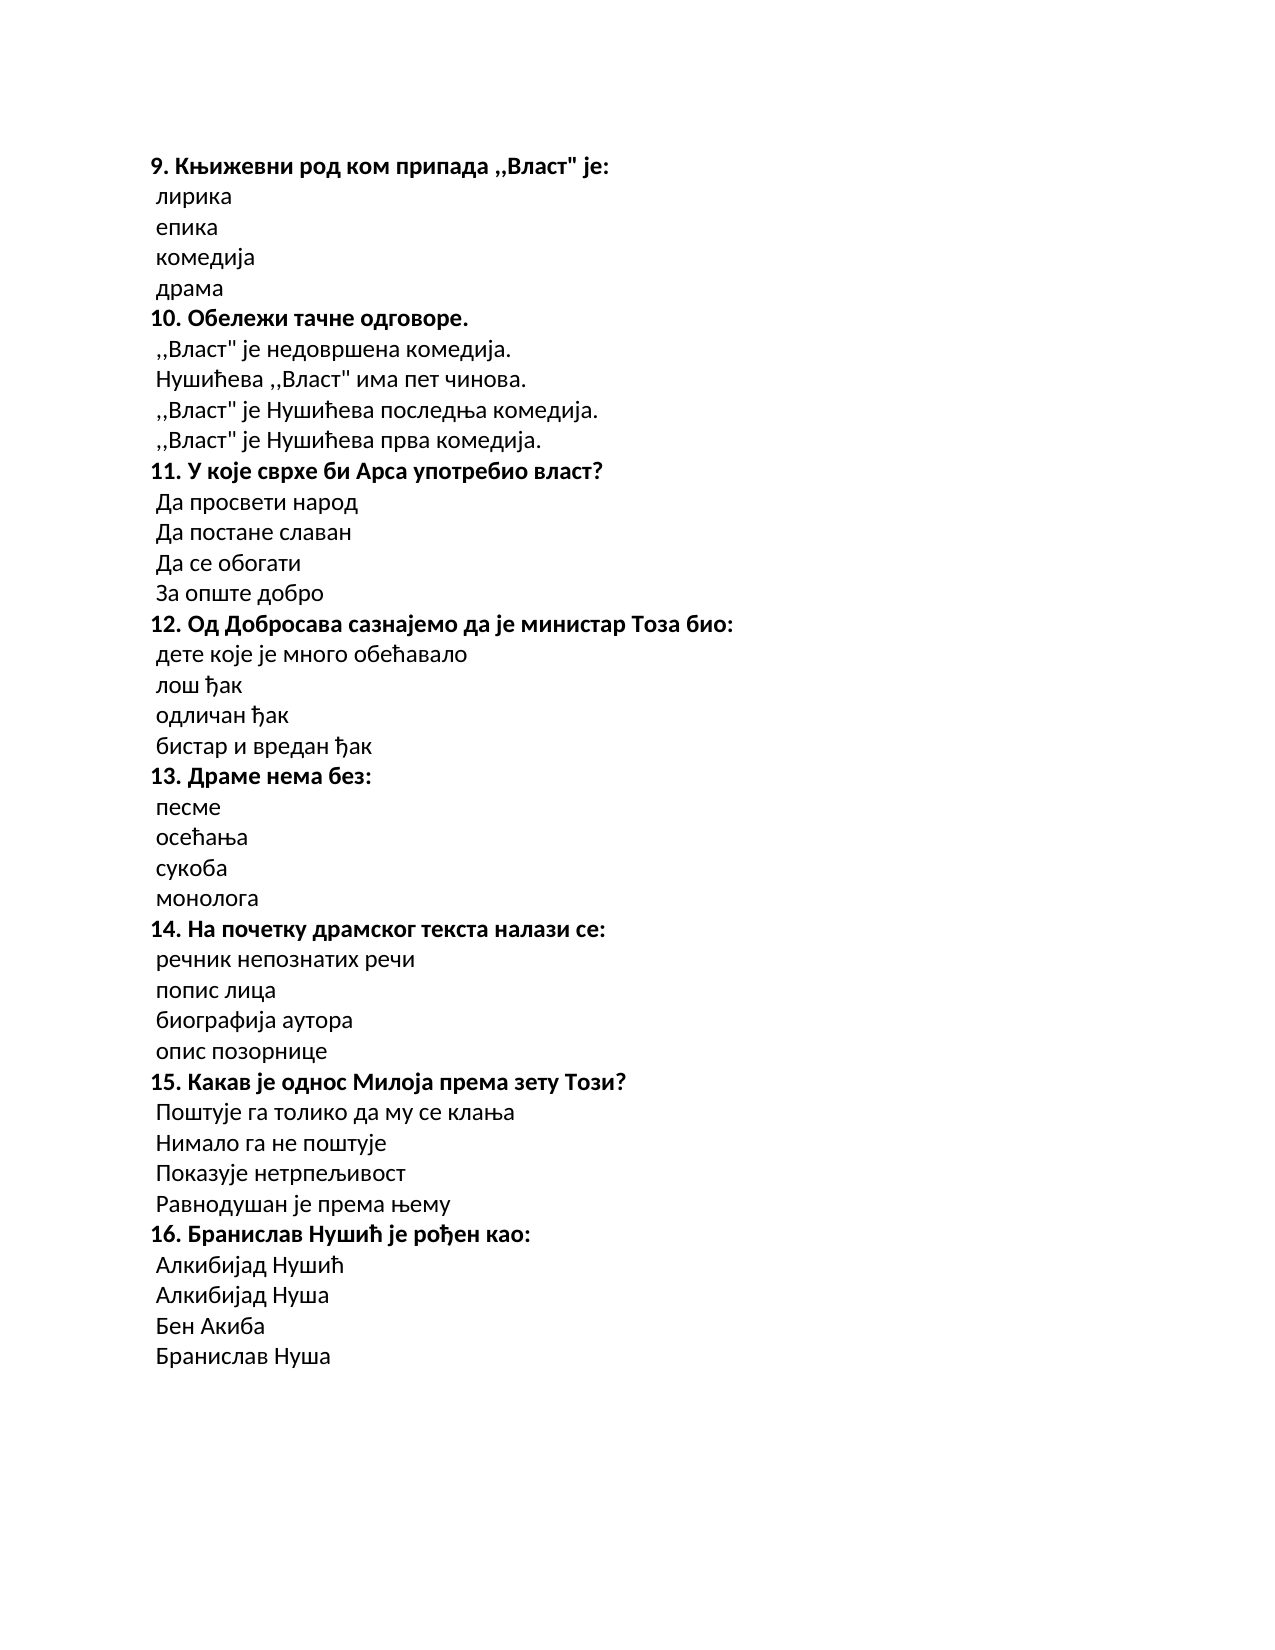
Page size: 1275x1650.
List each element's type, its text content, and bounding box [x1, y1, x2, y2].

text речник непознатих речи [150, 943, 1125, 974]
text осећања [150, 821, 1125, 852]
text Нимало га не поштује [150, 1127, 1125, 1157]
text Показује нетрпељивост [150, 1157, 1125, 1188]
text Бранислав Нуша [150, 1340, 1125, 1371]
text сукоба [150, 852, 1125, 882]
text опис позорнице [150, 1035, 1125, 1066]
text комедија [150, 242, 1125, 272]
text Да просвети народ [150, 486, 1125, 516]
text драма [150, 272, 1125, 303]
text песме [150, 791, 1125, 821]
text Нушићева ,,Власт" има пет чинова. [150, 364, 1125, 394]
text 15. Какав је однос Милоја према зету Този? [150, 1066, 1125, 1096]
text епика [150, 211, 1125, 242]
text ,,Власт" је Нушићева последња комедија. [150, 394, 1125, 425]
text 12. Од Добросава сазнајемо да је министар Тоза био: [150, 608, 1125, 638]
text За опште добро [150, 577, 1125, 608]
text 11. У које сврхе би Арса употребио власт? [150, 455, 1125, 486]
text ,,Власт" је недовршена комедија. [150, 333, 1125, 364]
text лирика [150, 181, 1125, 211]
text Да постане славан [150, 516, 1125, 547]
text 9. Књижевни род ком припада ,,Власт" је: [150, 150, 1125, 181]
text 14. На почетку драмског текста налази се: [150, 913, 1125, 943]
text лош ђак [150, 669, 1125, 699]
text 16. Бранислав Нушић је рођен као: [150, 1218, 1125, 1249]
text Да се обогати [150, 547, 1125, 577]
text бистар и вредан ђак [150, 730, 1125, 760]
text Поштује га толико да му се клања [150, 1096, 1125, 1127]
text попис лица [150, 974, 1125, 1004]
text 10. Обележи тачне одговоре. [150, 303, 1125, 333]
text Равнодушан је према њему [150, 1188, 1125, 1218]
text Алкибијад Нушић [150, 1249, 1125, 1279]
text дете које је много обећавало [150, 638, 1125, 669]
text Алкибијад Нуша [150, 1279, 1125, 1310]
text биографија аутора [150, 1004, 1125, 1035]
text одличан ђак [150, 699, 1125, 730]
text Бен Акиба [150, 1310, 1125, 1340]
text монолога [150, 882, 1125, 913]
text 13. Драме нема без: [150, 760, 1125, 791]
text ,,Власт" је Нушићева прва комедија. [150, 425, 1125, 455]
